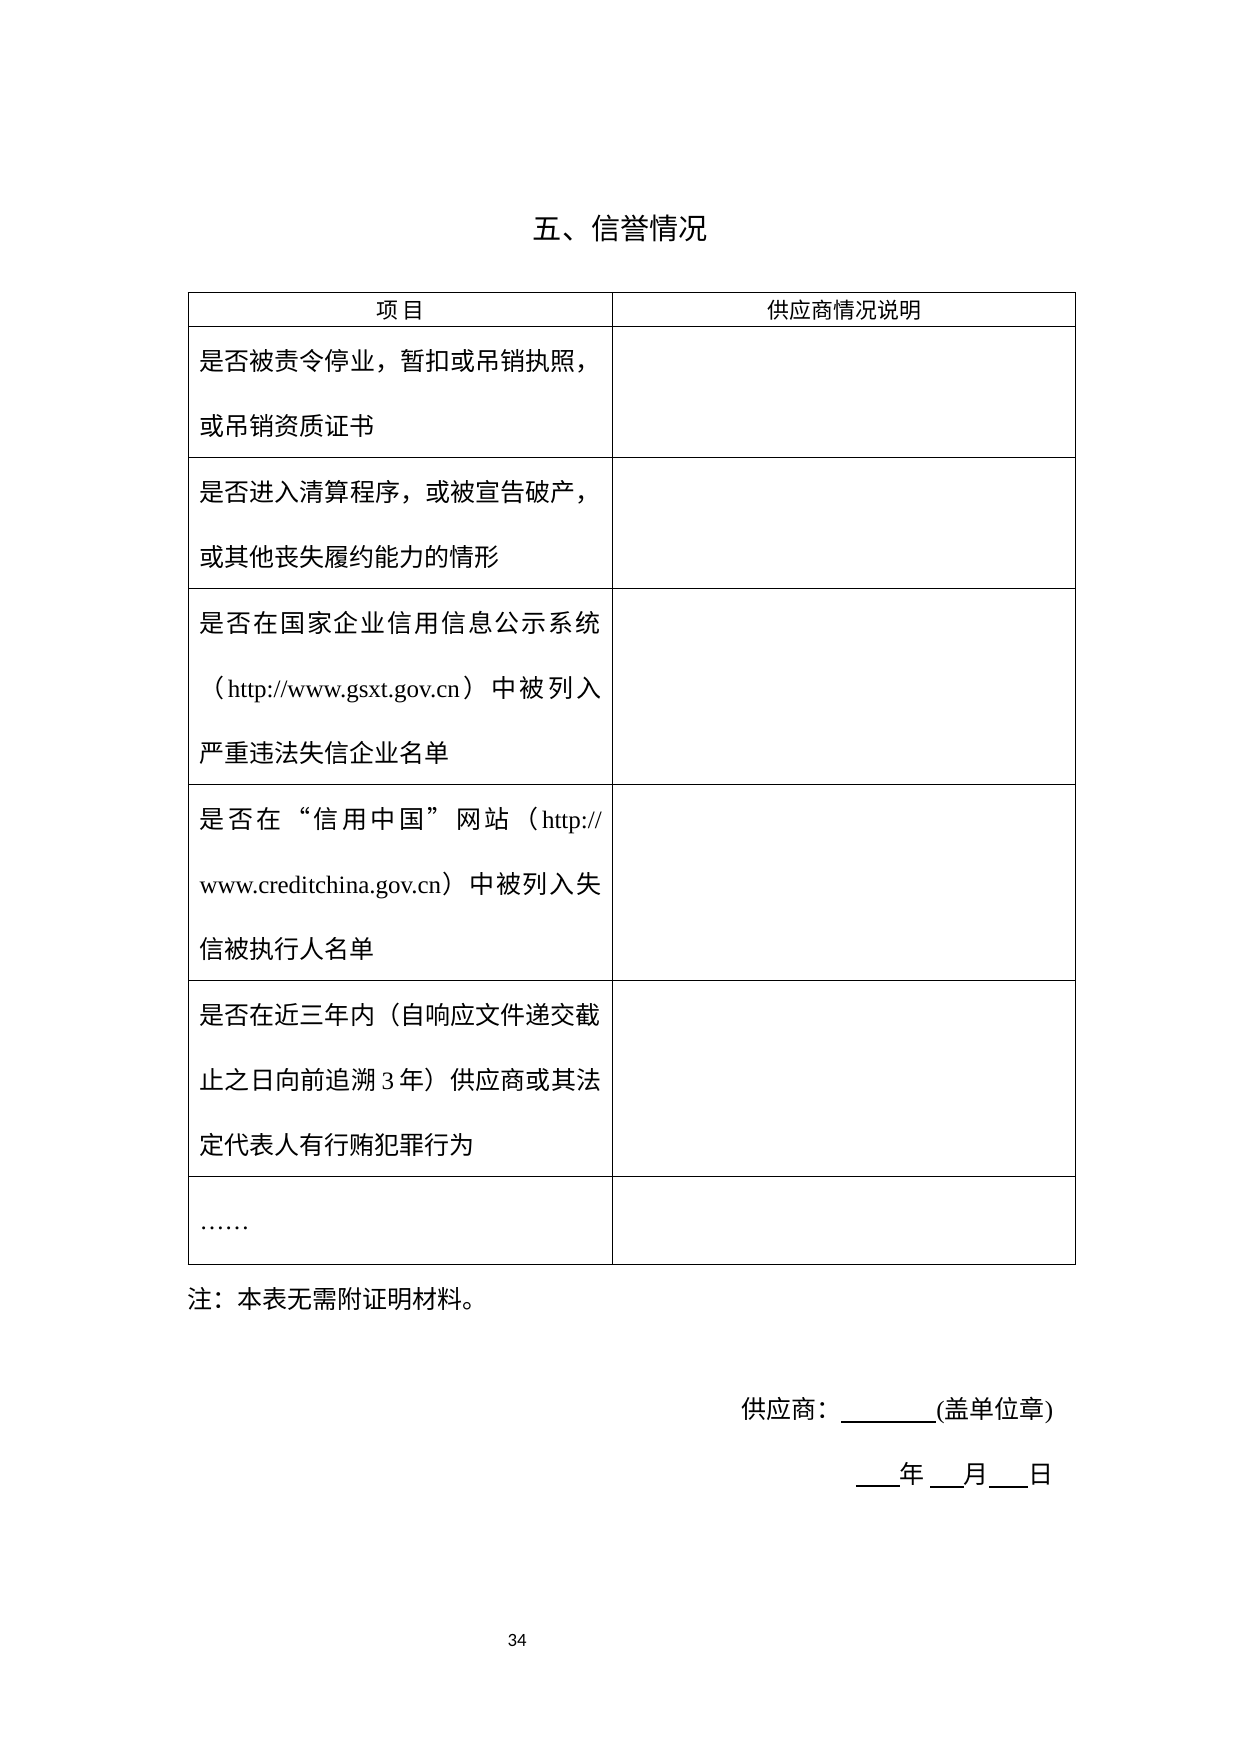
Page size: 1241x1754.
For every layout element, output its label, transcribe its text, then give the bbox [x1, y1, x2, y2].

table_cell [613, 785, 1075, 980]
text 年 月 日 [187, 1440, 1053, 1505]
table_cell [613, 589, 1075, 784]
table_cell 是否被责令停业，暂扣或吊销执照，或吊销资质证书 [189, 327, 612, 457]
text 五、信誉情况 [187, 194, 1053, 259]
table_cell …… [189, 1177, 612, 1264]
table_cell 是否在近三年内（自响应文件递交截止之日向前追溯3年）供应商或其法定代表人有行贿犯罪行为 [189, 981, 612, 1176]
table_cell 是否在“信用中国”网站（http://www.creditchina.gov.cn）中被列入失信被执行人名单 [189, 785, 612, 980]
text 注：本表无需附证明材料。 [187, 1265, 1053, 1330]
table_cell 是否在国家企业信用信息公示系统（http://www.gsxt.gov.cn）中被列入严重违法失信企业名单 [189, 589, 612, 784]
table_cell [613, 981, 1075, 1176]
text 供应商： (盖单位章) [187, 1375, 1053, 1440]
table_header 供应商情况说明 [613, 293, 1075, 326]
table_cell [613, 327, 1075, 457]
table_cell 是否进入清算程序，或被宣告破产，或其他丧失履约能力的情形 [189, 458, 612, 588]
table_cell [613, 1177, 1075, 1264]
table_header 项 目 [189, 293, 612, 326]
table_cell [613, 458, 1075, 588]
